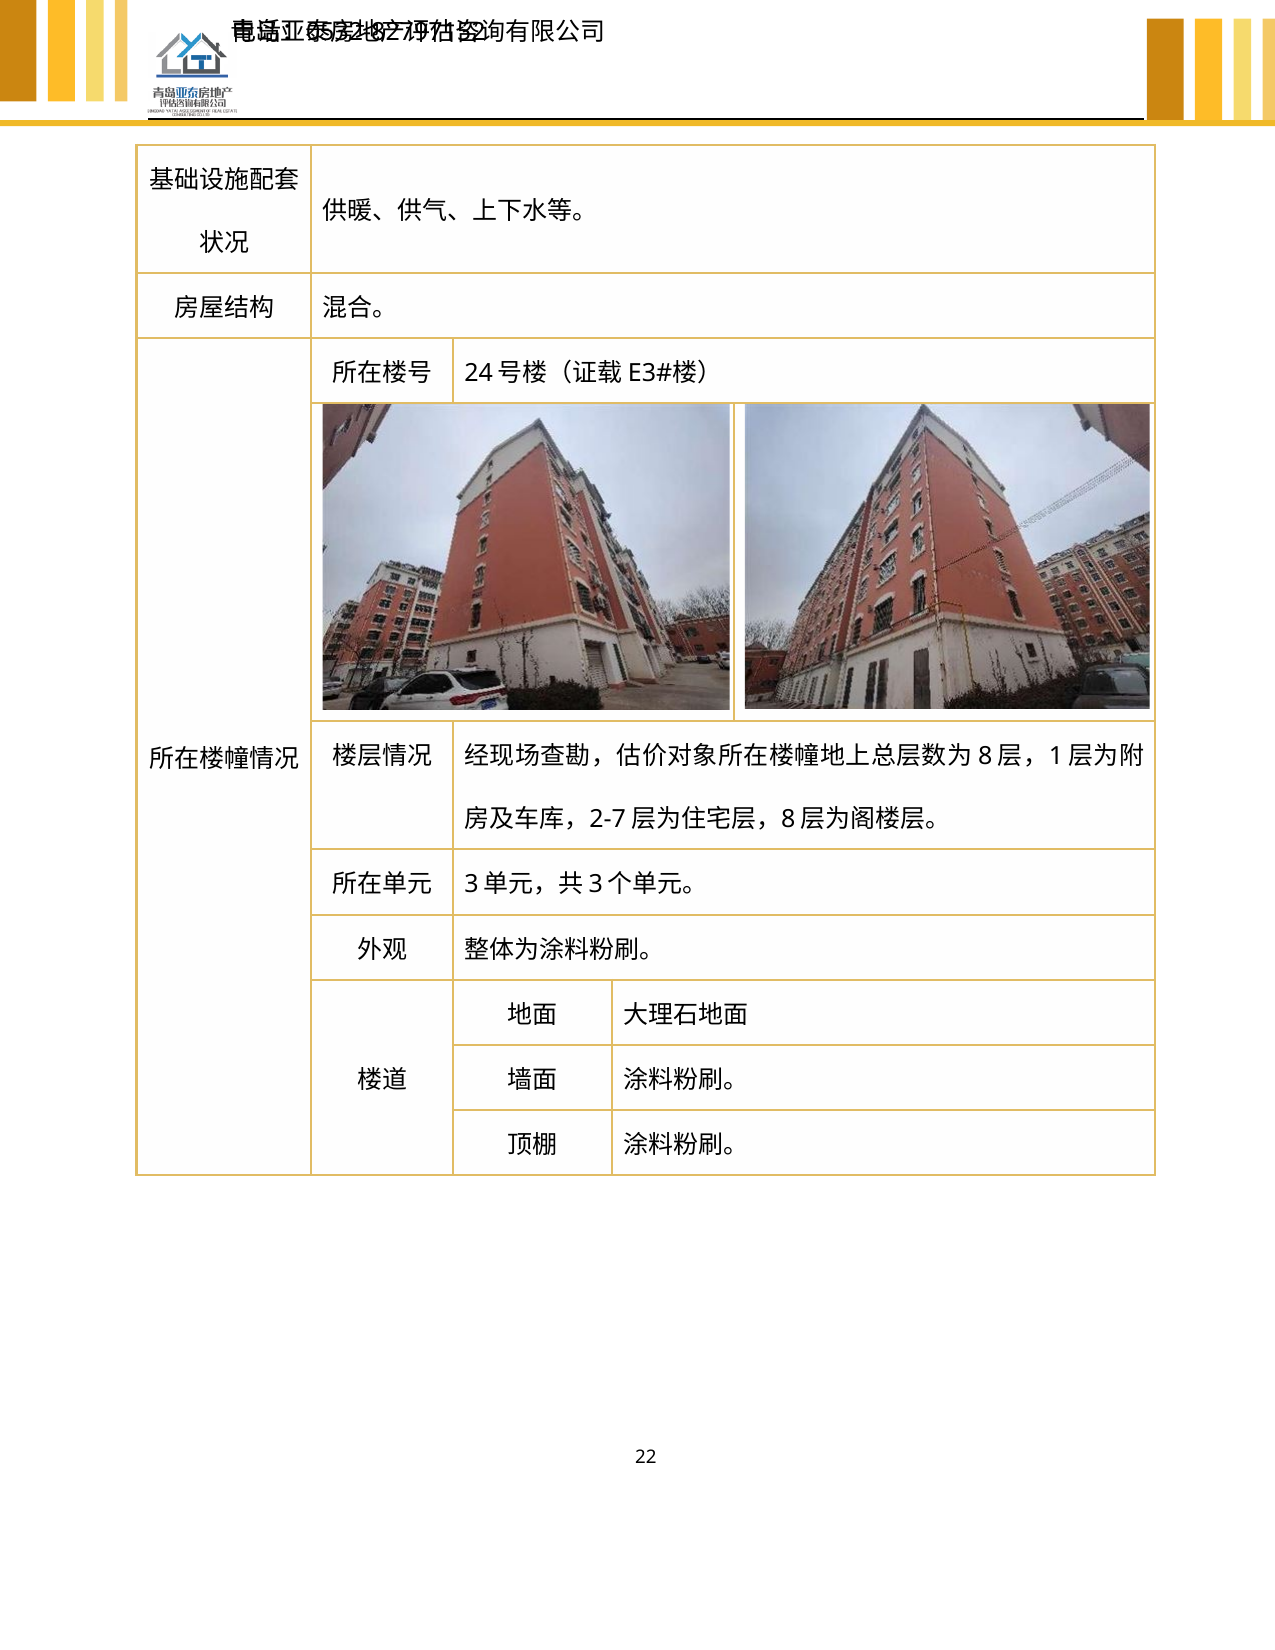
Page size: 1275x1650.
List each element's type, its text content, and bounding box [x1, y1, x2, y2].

picture [147, 32, 238, 117]
table_cell 整体为涂料粉刷。 [454, 916, 1154, 979]
table_cell [735, 404, 1154, 720]
table_cell [312, 404, 733, 720]
picture [322, 404, 730, 710]
table_cell 大理石地面 [613, 981, 1154, 1044]
table_cell 所在单元 [312, 850, 452, 913]
table_cell 经现场查勘，估价对象所在楼幢地上总层数为8层，1层为附房及车库，2-7层为住宅层，8层为阁楼层。 [454, 722, 1154, 848]
table_cell 3单元，共3个单元。 [454, 850, 1154, 913]
table_cell 房屋结构 [138, 274, 310, 337]
table_cell 基础设施配套状况 [138, 146, 310, 272]
table_cell 楼层情况 [312, 722, 452, 848]
table_cell 混合。 [312, 274, 1154, 337]
table_cell 涂料粉刷。 [613, 1046, 1154, 1109]
table_cell 地面 [454, 981, 611, 1044]
table_cell 顶棚 [454, 1111, 611, 1174]
table_cell 楼道 [312, 981, 452, 1174]
table_cell 24号楼（证载E3#楼） [454, 339, 1154, 402]
table_cell 供暖、供气、上下水等。 [312, 146, 1154, 272]
table_cell 墙面 [454, 1046, 611, 1109]
table_cell 外观 [312, 916, 452, 979]
table_cell 所在楼幢情况 [138, 339, 310, 1174]
table_cell 所在楼号 [312, 339, 452, 402]
picture [744, 404, 1150, 709]
table_cell 涂料粉刷。 [613, 1111, 1154, 1174]
